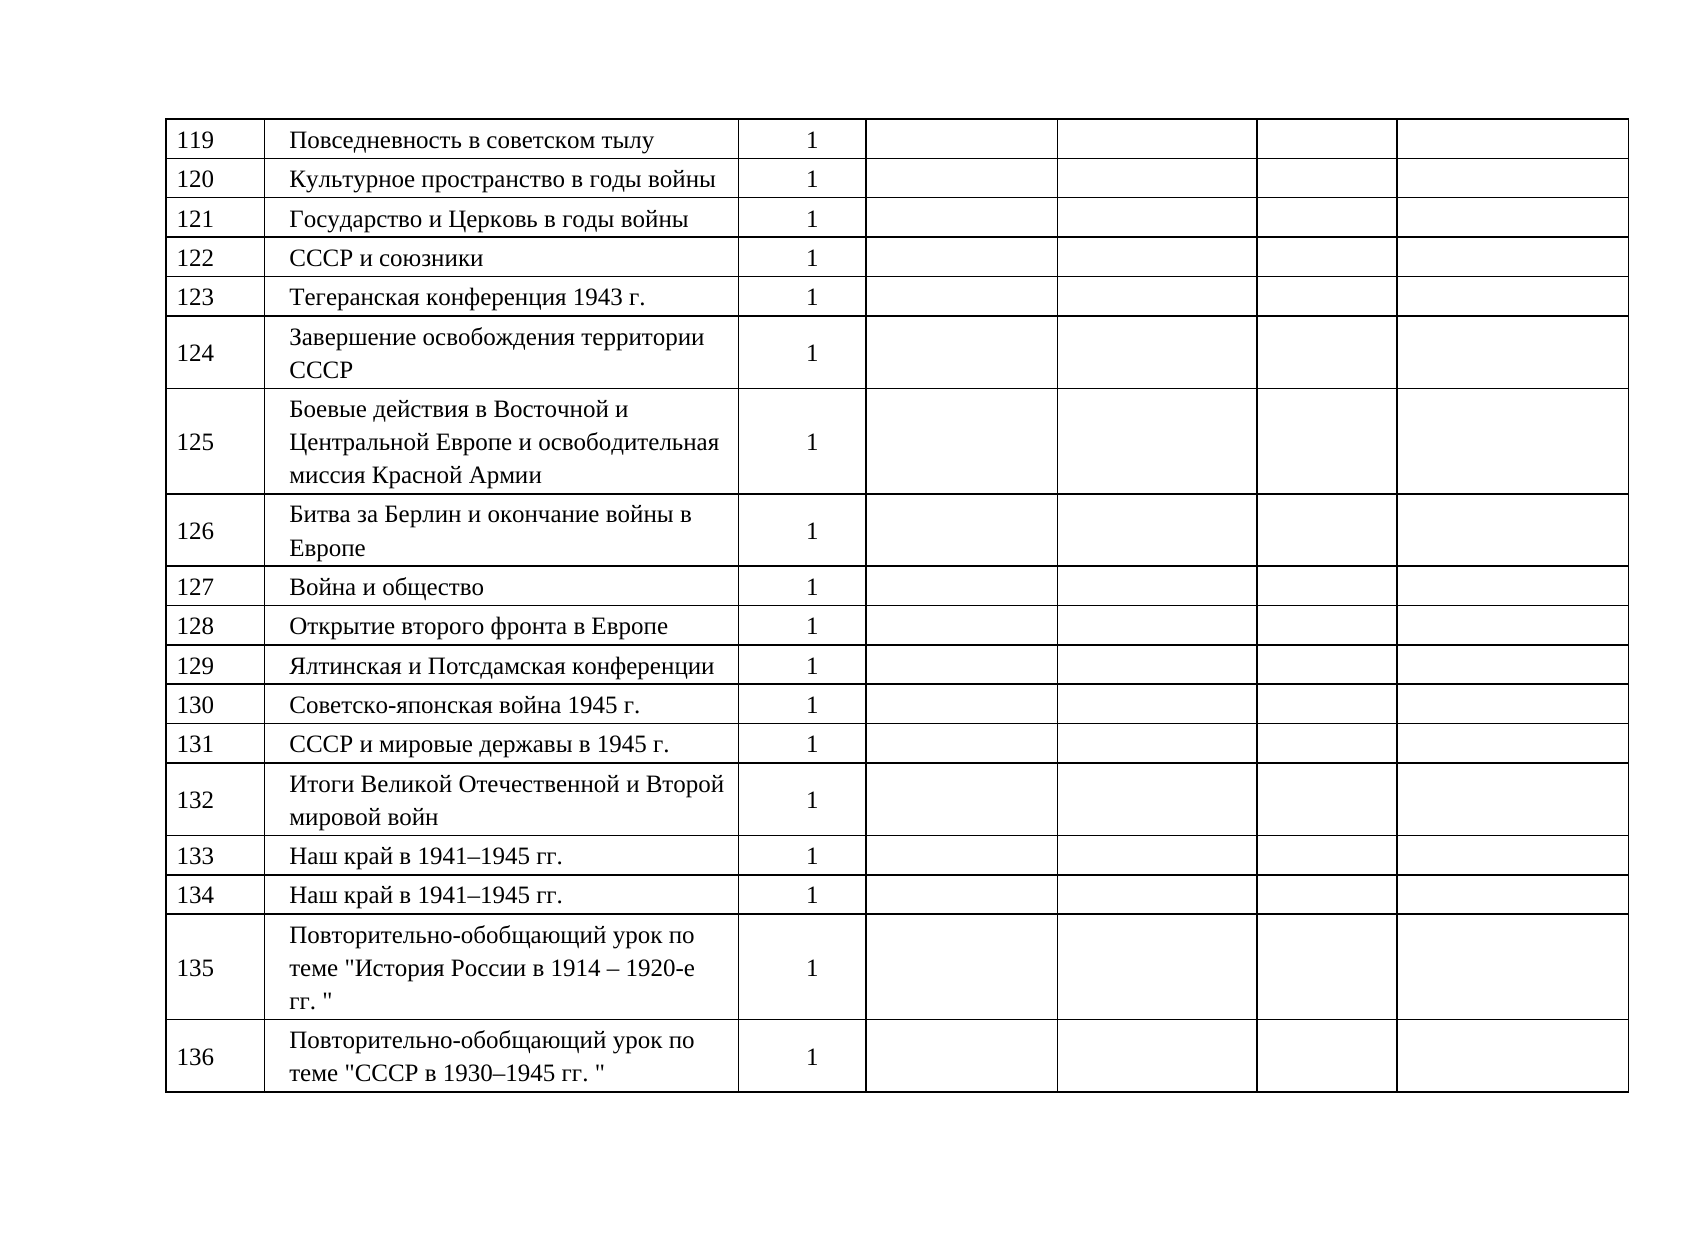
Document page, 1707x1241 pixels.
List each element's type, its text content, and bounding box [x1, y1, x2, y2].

table_cell 131 [167, 724, 264, 762]
table_cell 1 [739, 685, 865, 723]
table_cell [867, 120, 1057, 157]
table_cell [867, 724, 1057, 762]
table_cell [867, 159, 1057, 197]
table_cell [1398, 198, 1628, 236]
table_cell [1058, 198, 1256, 236]
table_cell Битва за Берлин и окончание войны в Европе [265, 495, 738, 565]
table_cell 1 [739, 764, 865, 834]
table_cell [1398, 1020, 1628, 1091]
table_cell [1258, 764, 1396, 834]
table_cell [1258, 120, 1396, 157]
table_cell 128 [167, 606, 264, 644]
table_cell Война и общество [265, 567, 738, 604]
table_cell 1 [739, 238, 865, 276]
table_cell [1258, 685, 1396, 723]
table_cell [1398, 159, 1628, 197]
table_cell [1398, 238, 1628, 276]
table_cell [1058, 724, 1256, 762]
table_cell 132 [167, 764, 264, 834]
table_cell СССР и союзники [265, 238, 738, 276]
table_cell [867, 836, 1057, 874]
table_cell [867, 495, 1057, 565]
table_cell Советско-японская война 1945 г. [265, 685, 738, 723]
table_cell [867, 606, 1057, 644]
table_cell [867, 198, 1057, 236]
table_cell [1398, 724, 1628, 762]
table_cell 122 [167, 238, 264, 276]
table_cell Тегеранская конференция 1943 г. [265, 277, 738, 315]
table_cell 130 [167, 685, 264, 723]
table_cell 121 [167, 198, 264, 236]
table_cell Итоги Великой Отечественной и Второй мировой войн [265, 764, 738, 834]
table_cell 1 [739, 495, 865, 565]
table_cell [1398, 836, 1628, 874]
table_cell [1258, 277, 1396, 315]
table_cell 119 [167, 120, 264, 157]
table_cell Наш край в 1941–1945 гг. [265, 876, 738, 913]
table_cell 1 [739, 317, 865, 387]
table_cell 1 [739, 836, 865, 874]
table_cell 1 [739, 646, 865, 683]
table_cell [1058, 915, 1256, 1019]
table_cell 134 [167, 876, 264, 913]
table_cell Наш край в 1941–1945 гг. [265, 836, 738, 874]
table_cell [1258, 238, 1396, 276]
table_cell 1 [739, 915, 865, 1019]
table_cell [1258, 1020, 1396, 1091]
table_cell [867, 317, 1057, 387]
table_cell [1058, 120, 1256, 157]
table_cell Повторительно-обобщающий урок по теме "СССР в 1930–1945 гг. " [265, 1020, 738, 1091]
table_cell [1398, 317, 1628, 387]
table_cell [867, 389, 1057, 493]
table_cell [1258, 606, 1396, 644]
table_cell [1398, 495, 1628, 565]
table_cell 1 [739, 567, 865, 604]
table_cell [1398, 876, 1628, 913]
table_cell [867, 238, 1057, 276]
table_cell [1398, 567, 1628, 604]
table_cell [1398, 389, 1628, 493]
table_cell 124 [167, 317, 264, 387]
table_cell [1058, 317, 1256, 387]
table_cell 1 [739, 198, 865, 236]
table_cell [1258, 915, 1396, 1019]
table_cell [1258, 567, 1396, 604]
table_cell 127 [167, 567, 264, 604]
table_cell 120 [167, 159, 264, 197]
table_cell Ялтинская и Потсдамская конференции [265, 646, 738, 683]
table_cell 1 [739, 606, 865, 644]
table_cell [1398, 915, 1628, 1019]
table_cell Завершение освобождения территории СССР [265, 317, 738, 387]
table_cell [867, 876, 1057, 913]
table_cell 135 [167, 915, 264, 1019]
table_cell [1058, 646, 1256, 683]
table_cell [1398, 277, 1628, 315]
table_cell [1058, 159, 1256, 197]
table_cell [1058, 495, 1256, 565]
table_cell 125 [167, 389, 264, 493]
table_cell Государство и Церковь в годы войны [265, 198, 738, 236]
table_cell Боевые действия в Восточной и Центральной Европе и освободительная миссия Красной Армии [265, 389, 738, 493]
table_cell Открытие второго фронта в Европе [265, 606, 738, 644]
table_cell 133 [167, 836, 264, 874]
table_cell 123 [167, 277, 264, 315]
table_cell [867, 277, 1057, 315]
table_cell [1058, 836, 1256, 874]
table_cell [1258, 159, 1396, 197]
table_cell [1058, 764, 1256, 834]
table_cell [1398, 120, 1628, 157]
table_cell Повседневность в советском тылу [265, 120, 738, 157]
table_cell [1058, 389, 1256, 493]
table_cell [1258, 317, 1396, 387]
table_cell [1258, 389, 1396, 493]
table_cell [1258, 876, 1396, 913]
table_cell [1258, 495, 1396, 565]
table_cell [1258, 646, 1396, 683]
table_cell [1058, 277, 1256, 315]
table_cell [1258, 724, 1396, 762]
table_cell [1398, 606, 1628, 644]
table_cell 136 [167, 1020, 264, 1091]
table_cell [1058, 606, 1256, 644]
table_cell [867, 646, 1057, 683]
table_cell [1058, 876, 1256, 913]
table_cell [1058, 567, 1256, 604]
table_cell [1398, 646, 1628, 683]
table_cell [867, 915, 1057, 1019]
table_cell 1 [739, 724, 865, 762]
table_cell 1 [739, 120, 865, 157]
table_cell 1 [739, 159, 865, 197]
table_cell Повторительно-обобщающий урок по теме "История России в 1914 – 1920-е гг. " [265, 915, 738, 1019]
table_cell [867, 567, 1057, 604]
table_cell 126 [167, 495, 264, 565]
table_cell 1 [739, 389, 865, 493]
table_cell [1058, 685, 1256, 723]
table_cell 1 [739, 876, 865, 913]
table_cell СССР и мировые державы в 1945 г. [265, 724, 738, 762]
table_cell Культурное пространство в годы войны [265, 159, 738, 197]
table_cell [867, 685, 1057, 723]
table_cell [1258, 198, 1396, 236]
table_cell 129 [167, 646, 264, 683]
table_cell [1058, 1020, 1256, 1091]
table_cell 1 [739, 1020, 865, 1091]
table_cell 1 [739, 277, 865, 315]
table_cell [867, 1020, 1057, 1091]
table_cell [1058, 238, 1256, 276]
table_cell [1258, 836, 1396, 874]
table_cell [1398, 685, 1628, 723]
table_cell [867, 764, 1057, 834]
table_cell [1398, 764, 1628, 834]
